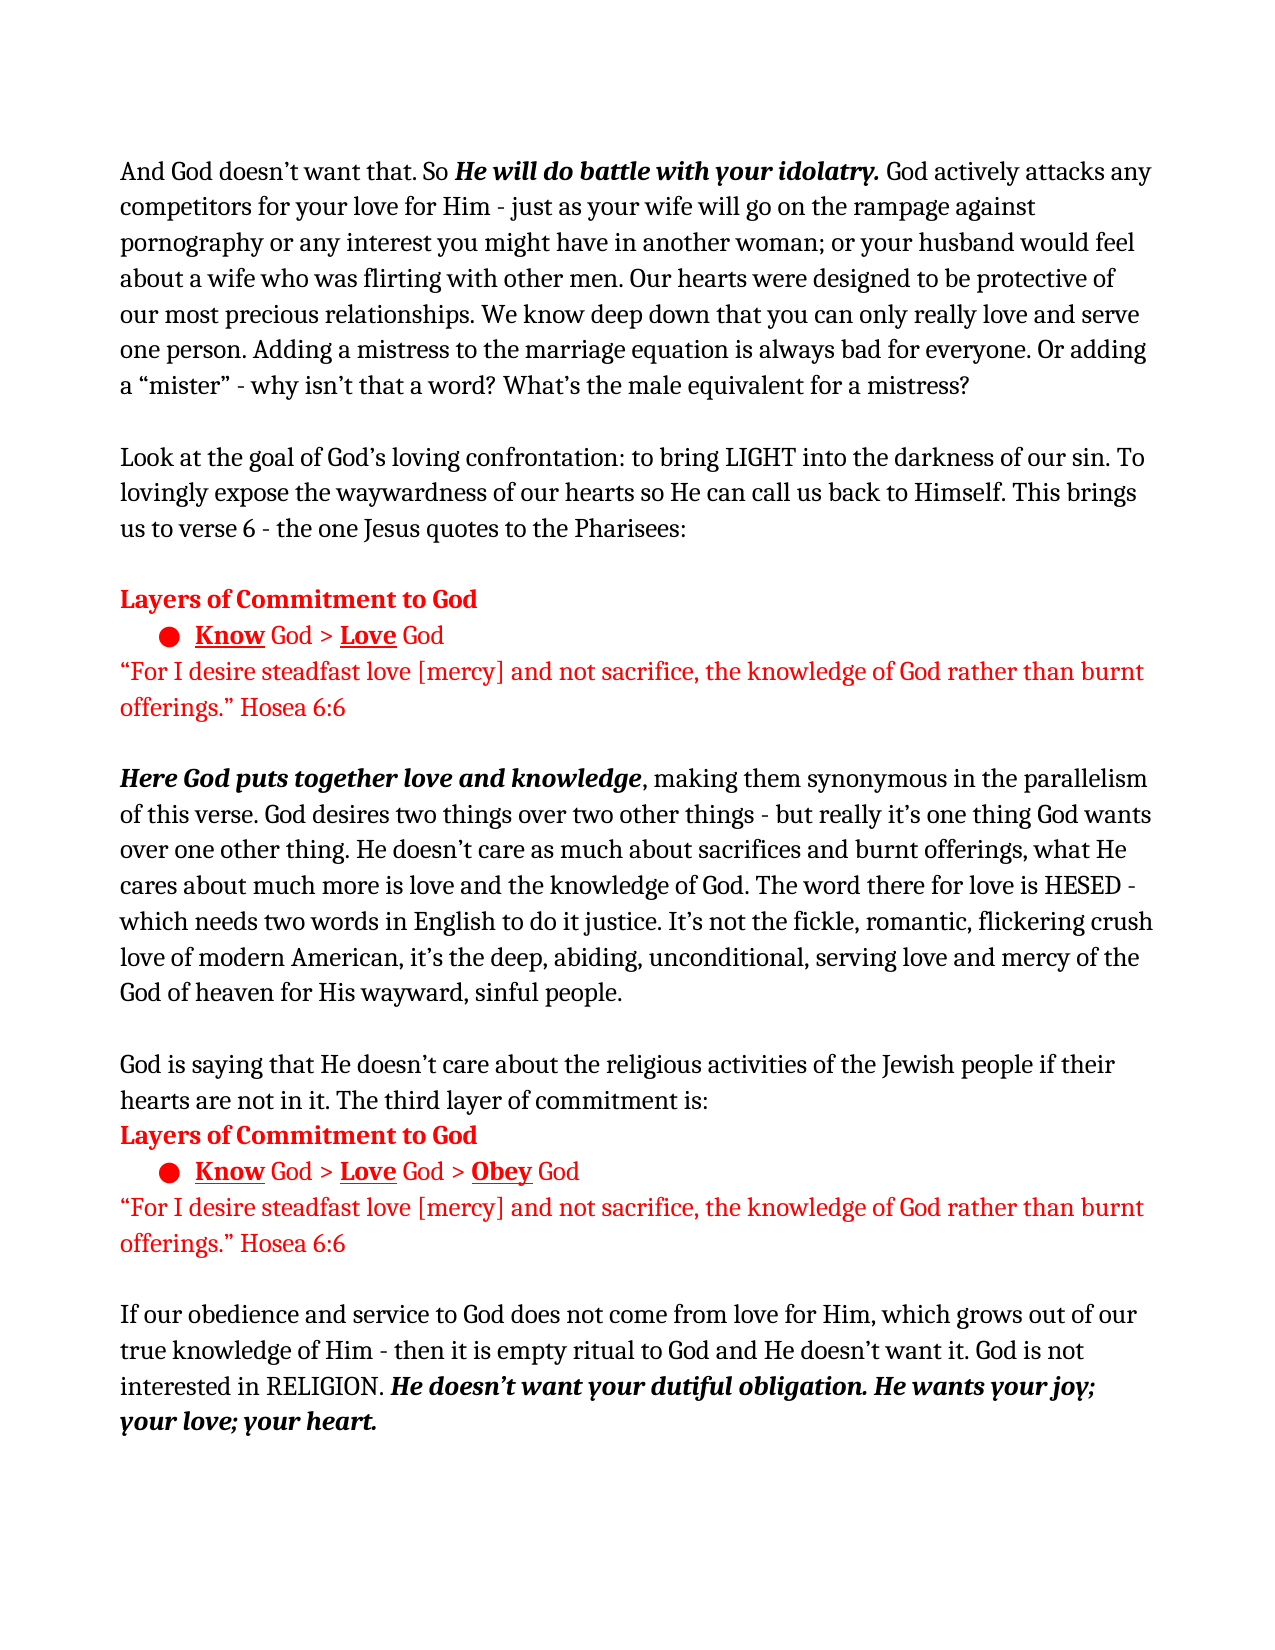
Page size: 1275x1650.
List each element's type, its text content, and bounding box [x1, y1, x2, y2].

list Know God > Love God > Obey God [157, 1156, 1155, 1187]
text Layers of Commitment to God [120, 1120, 1155, 1152]
text Here God puts together love and knowledge, making them synonymous in the parallelism of this verse. God desires two things over two other things - but really it’s one thing God wants over one other thing. He doesn’t care as much about sacrifices and burnt offerings, what He cares about much more is love and the knowledge of God. The word there for love is HESED - which needs two words in English to do it justice. It’s not the fickle, romantic, flickering crush love of modern American, it’s the deep, abiding, unconditional, serving love and mercy of the God of heaven for His wayward, sinful people. [120, 763, 1155, 1009]
text If our obedience and service to God does not come from love for Him, which grows out of our true knowledge of Him - then it is empty ritual to God and He doesn’t want it. God is not interested in RELIGION. He doesn’t want your dutiful obligation. He wants your joy; your love; your heart. [120, 1299, 1155, 1437]
list Know God > Love God [157, 620, 1155, 651]
text “For I desire steadfast love [mercy] and not sacrifice, the knowledge of God rather than burnt offerings.” Hosea 6:6 [120, 656, 1155, 723]
text Look at the goal of God’s loving confrontation: to bring LIGHT into the darkness of our sin. To lovingly expose the waywardness of our hearts so He can call us back to Himself. This brings us to verse 6 - the one Jesus quotes to the Pharisees: [120, 442, 1155, 544]
text And God doesn’t want that. So He will do battle with your idolatry. God actively attacks any competitors for your love for Him - just as your wife will go on the rampage against pornography or any interest you might have in another woman; or your husband would feel about a wife who was flirting with other men. Our hearts were designed to be protective of our most precious relationships. We know deep down that you can only really love and serve one person. Adding a mistress to the marriage equation is always bad for everyone. Or adding a “mister” - why isn’t that a word? What’s the male equivalent for a mistress? [120, 156, 1155, 401]
text God is saying that He doesn’t care about the religious activities of the Jewish people if their hearts are not in it. The third layer of commitment is: [120, 1049, 1155, 1116]
text Layers of Commitment to God [120, 584, 1155, 616]
text “For I desire steadfast love [mercy] and not sacrifice, the knowledge of God rather than burnt offerings.” Hosea 6:6 [120, 1192, 1155, 1259]
